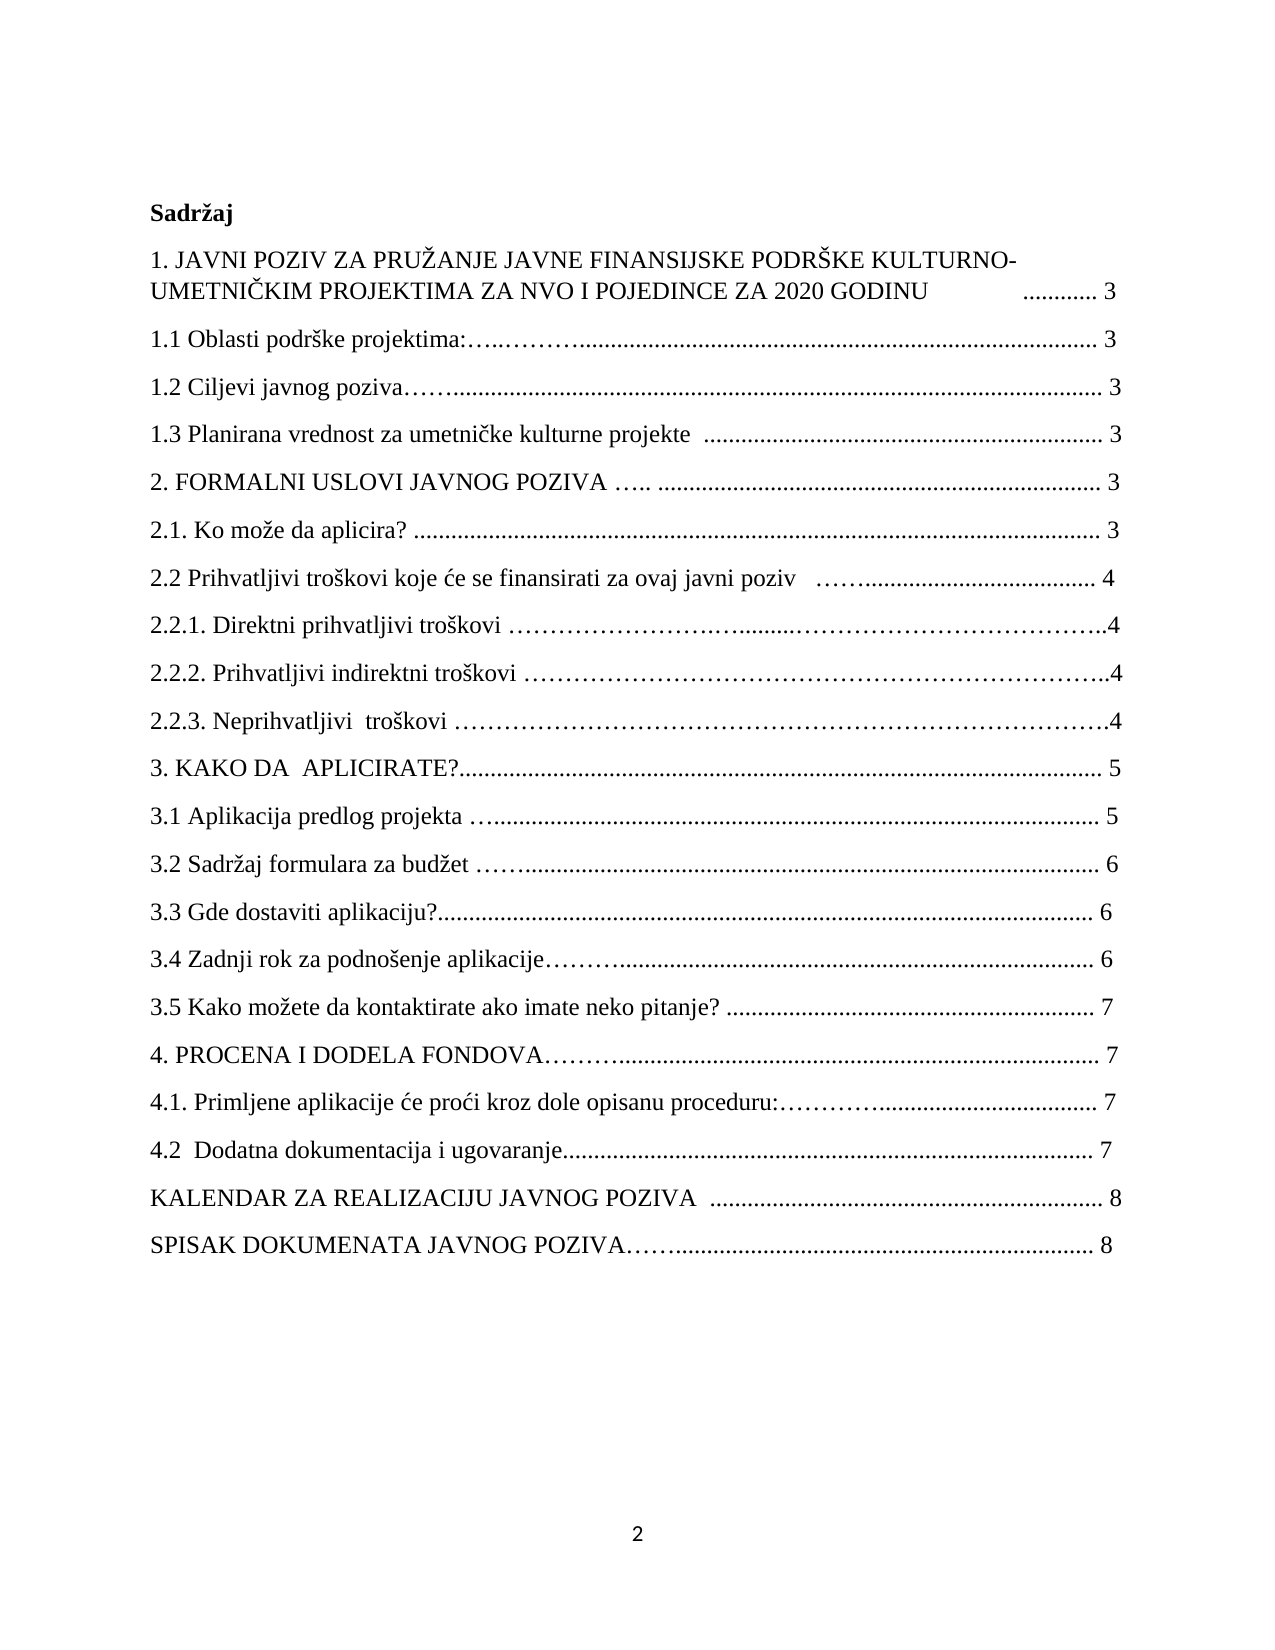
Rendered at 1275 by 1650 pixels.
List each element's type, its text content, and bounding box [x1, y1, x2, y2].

text 3.4 Zadnji rok za podnošenje aplikacije………............................................................................ 6 [150, 944, 1125, 973]
text 2.2.1. Direktni prihvatljivi troškovi …………………….….........………………………………..4 [150, 610, 1125, 639]
text 1.1 Oblasti podrške projektima:…..………................................................................................... 3 [150, 324, 1125, 353]
text 4. PROCENA I DODELA FONDOVA………............................................................................. 7 [150, 1040, 1125, 1068]
text 3.1 Aplikacija predlog projekta …................................................................................................. 5 [150, 801, 1125, 830]
text 3. KAKO DA APLICIRATE?....................................................................................................... 5 [150, 753, 1125, 782]
text 2.2.2. Prihvatljivi indirektni troškovi ……………………………………………………………..4 [150, 658, 1125, 687]
text Sadržaj [150, 198, 1125, 226]
text 4.2 Dodatna dokumentacija i ugovaranje..................................................................................... 7 [150, 1135, 1125, 1164]
text 2. FORMALNI USLOVI JAVNOG POZIVA ….. ....................................................................... 3 [150, 467, 1125, 496]
text 3.5 Kako možete da kontaktirate ako imate neko pitanje? ........................................................... 7 [150, 992, 1125, 1021]
text KALENDAR ZA REALIZACIJU JAVNOG POZIVA ............................................................... 8 [150, 1183, 1125, 1212]
text 2.1. Ko može da aplicira? .............................................................................................................. 3 [150, 515, 1125, 544]
text 1. JAVNI POZIV ZA PRUŽANJE JAVNE FINANSIJSKE PODRŠKE KULTURNO-UMETNIČKIM PROJEKTIMA ZA NVO I POJEDINCE ZA 2020 GODINU ............ 3 [150, 245, 1125, 305]
text 2.2.3. Neprihvatljivi troškovi …………………………………………………………………….4 [150, 706, 1125, 734]
text 4.1. Primljene aplikacije će proći kroz dole opisanu proceduru:…………................................... 7 [150, 1087, 1125, 1116]
text 2.2 Prihvatljivi troškovi koje će se finansirati za ovaj javni poziv ……..................................... 4 [150, 563, 1125, 591]
text 3.2 Sadržaj formulara za budžet ……............................................................................................ 6 [150, 849, 1125, 878]
text 1.2 Ciljevi javnog poziva……........................................................................................................ 3 [150, 372, 1125, 401]
text 3.3 Gde dostaviti aplikaciju?......................................................................................................... 6 [150, 897, 1125, 925]
text 1.3 Planirana vrednost za umetničke kulturne projekte ................................................................ 3 [150, 419, 1125, 448]
text SPISAK DOKUMENATA JAVNOG POZIVA……................................................................... 8 [150, 1231, 1125, 1259]
